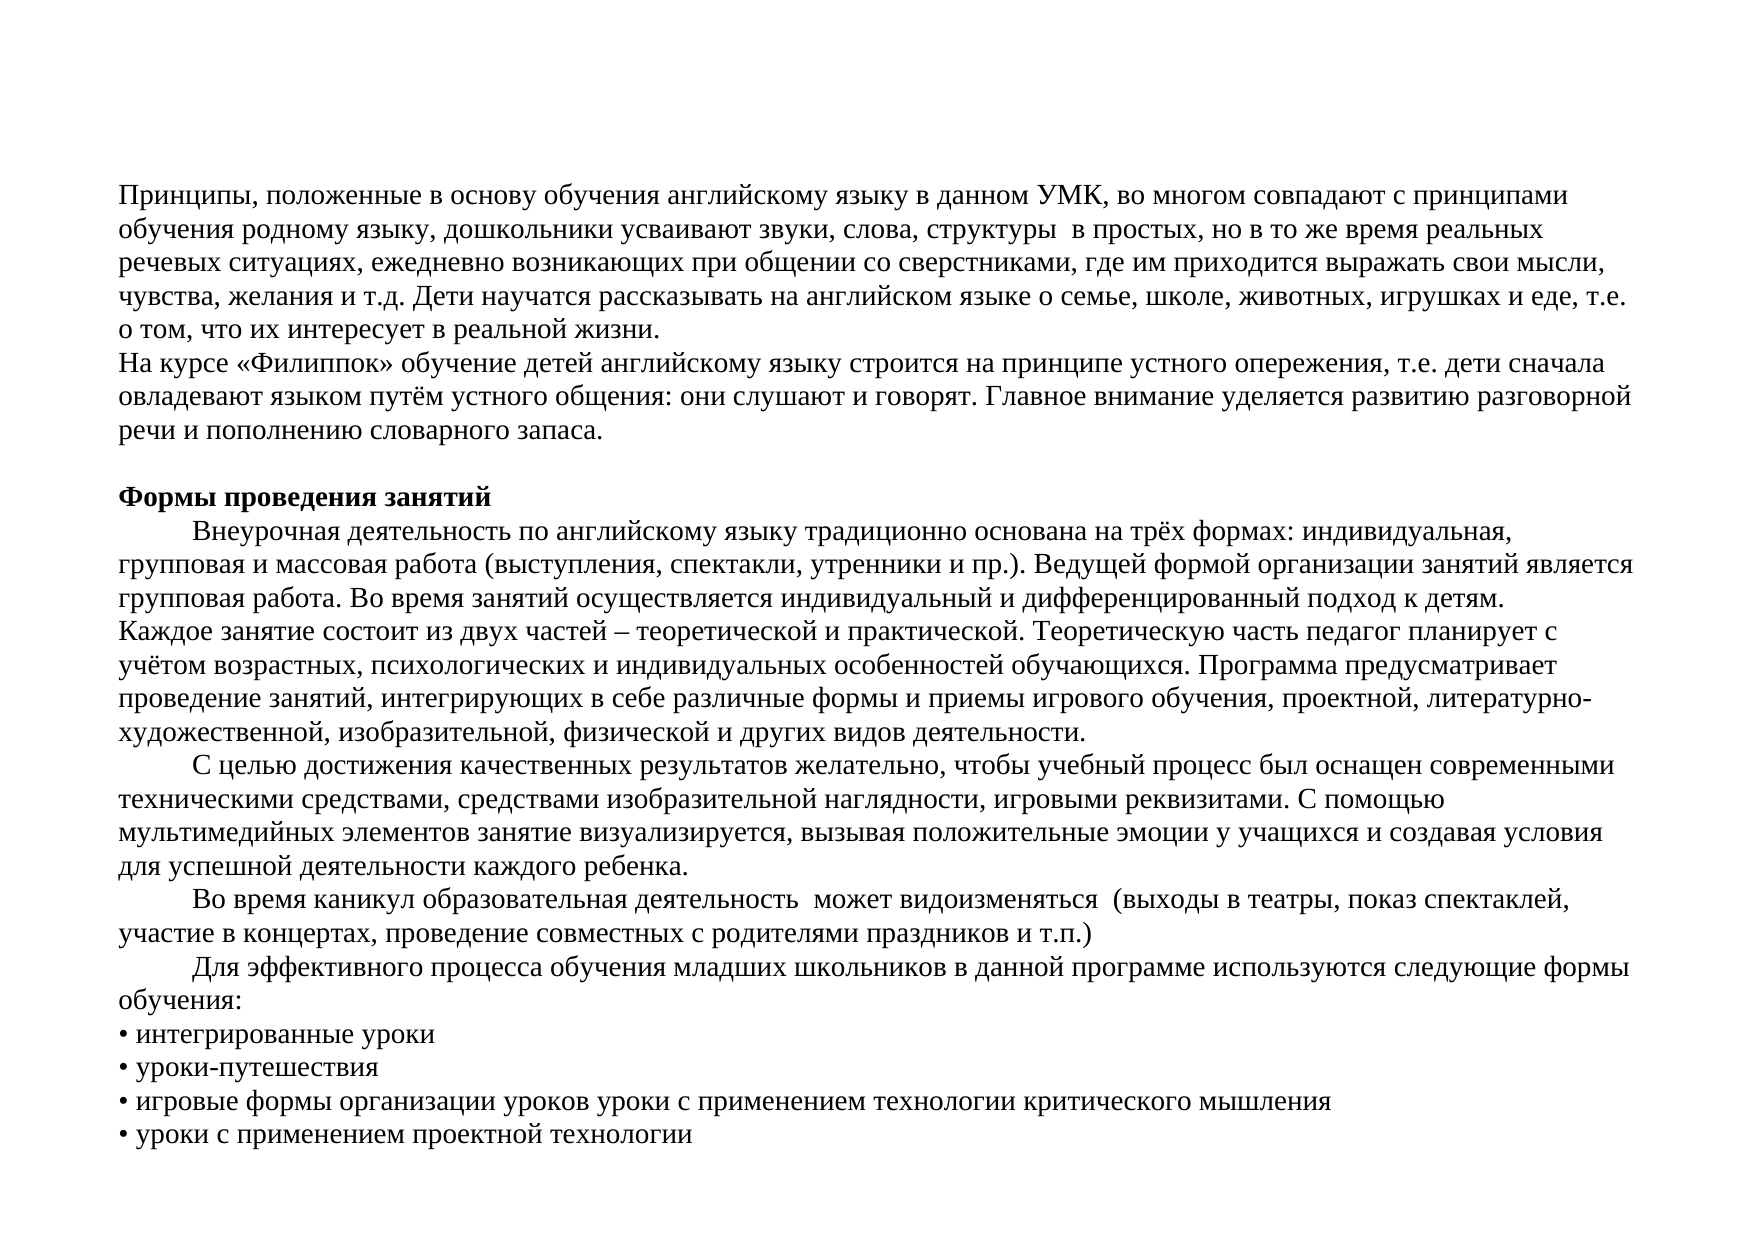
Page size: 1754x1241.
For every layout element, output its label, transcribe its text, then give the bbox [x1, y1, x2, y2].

text Для эффективного процесса обучения младших школьников в данной программе используются следующие формы обучения: [118, 949, 1636, 1016]
text • уроки-путешествия [118, 1049, 1636, 1083]
text На курсе «Филиппок» обучение детей английскому языку строится на принципе устного опережения, т.е. дети сначала овладевают языком путём устного общения: они слушают и говорят. Главное внимание уделяется развитию разговорной речи и пополнению словарного запаса. [118, 345, 1636, 446]
text • игровые формы организации уроков уроки с применением технологии критического мышления [118, 1083, 1636, 1116]
text • интегрированные уроки [118, 1016, 1636, 1049]
text Принципы, положенные в основу обучения английскому языку в данном УМК, во многом совпадают с принципами обучения родному языку, дошкольники усваивают звуки, слова, структуры в простых, но в то же время реальных речевых ситуациях, ежедневно возникающих при общении со сверстниками, где им приходится выражать свои мысли, чувства, желания и т.д. Дети научатся рассказывать на английском языке о семье, школе, животных, игрушках и еде, т.е. о том, что их интересует в реальной жизни. [118, 177, 1636, 345]
text Внеурочная деятельность по английскому языку традиционно основана на трёх формах: индивидуальная, групповая и массовая работа (выступления, спектакли, утренники и пр.). Ведущей формой организации занятий является групповая работа. Во время занятий осуществляется индивидуальный и дифференцированный подход к детям. [118, 513, 1636, 613]
text С целью достижения качественных результатов желательно, чтобы учебный процесс был оснащен современными техническими средствами, средствами изобразительной наглядности, игровыми реквизитами. С помощью мультимедийных элементов занятие визуализируется, вызывая положительные эмоции у учащихся и создавая условия для успешной деятельности каждого ребенка. [118, 747, 1636, 882]
text Во время каникул образовательная деятельность может видоизменяться (выходы в театры, показ спектаклей, участие в концертах, проведение совместных с родителями праздников и т.п.) [118, 882, 1636, 949]
text Формы проведения занятий [118, 479, 1636, 513]
text Каждое занятие состоит из двух частей – теоретической и практической. Теоретическую часть педагог планирует с учётом возрастных, психологических и индивидуальных особенностей обучающихся. Программа предусматривает проведение занятий, интегрирующих в себе различные формы и приемы игрового обучения, проектной, литературно-художественной, изобразительной, физической и других видов деятельности. [118, 613, 1636, 747]
text • уроки с применением проектной технологии [118, 1116, 1636, 1150]
